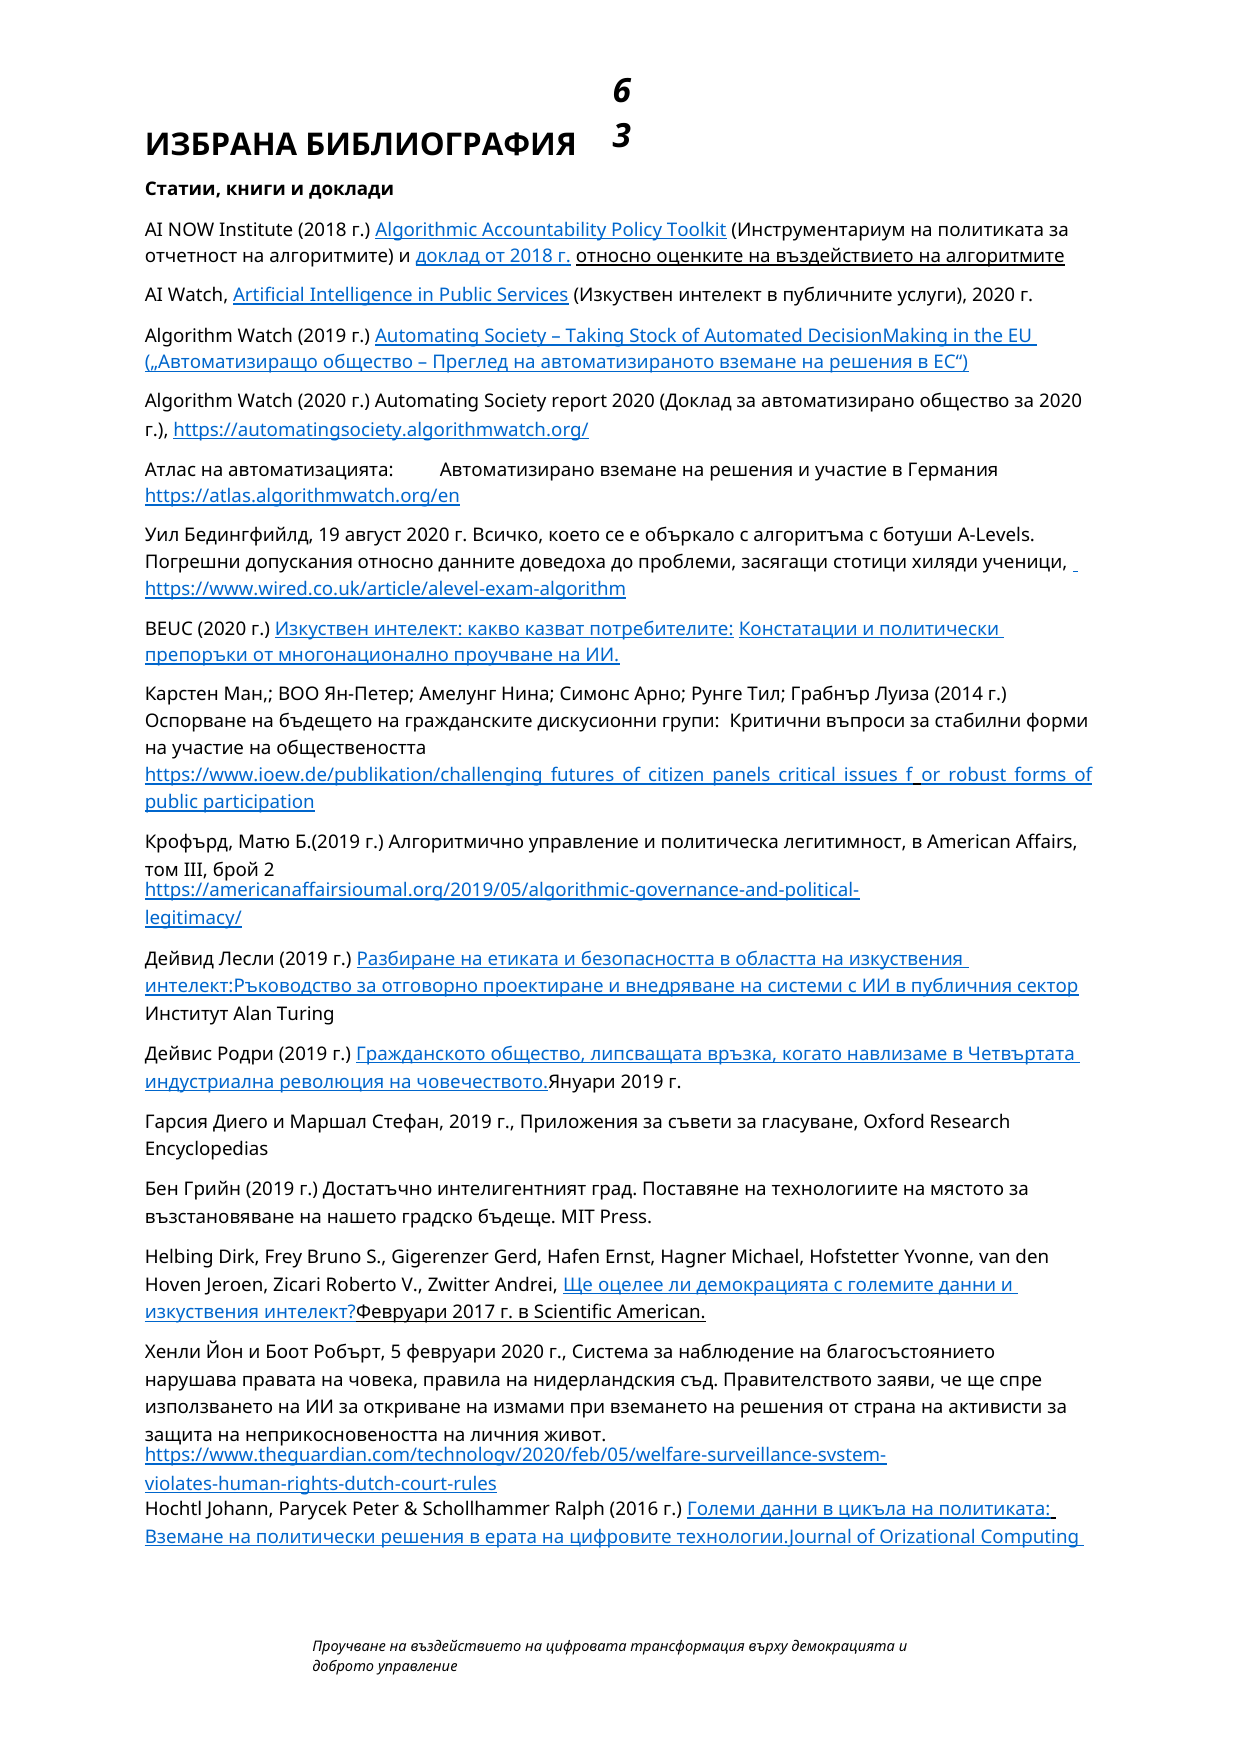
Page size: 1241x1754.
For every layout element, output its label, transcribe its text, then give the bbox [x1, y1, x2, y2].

text https://www.theguardian.com/technologv/2020/feb/05/welfare-surveillance-svstem- [144, 1447, 1092, 1466]
text Дейвис Родри (2019 г.) Гражданското общество, липсващата връзка, когато навлизаме в Четвъртата индустриална революция на човечеството.Януари 2019 г. [144, 1038, 1092, 1094]
text violates-human-rights-dutch-court-rules [144, 1475, 1092, 1494]
text BEUC (2020 г.) Изкуствен интелект: какво казват потребителите: Констатации и политически препоръки от многонационално проучване на ИИ. [144, 614, 1092, 667]
text https://atlas.algorithmwatch.org/en [144, 482, 1092, 508]
text AI NOW Institute (2018 г.) Algorithmic Accountability Policy Toolkit (Инструментариум на политиката за отчетност на алгоритмите) и доклад от 2018 г. относно оценките на въздействието на алгоритмите [144, 215, 1092, 268]
text https://americanaffairsioumal.org/2019/05/algorithmic-governance-and-political- [144, 882, 1092, 901]
text https://www.ioew.de/publikation/challenging futures of citizen panels critical issues f or robust forms of public participation [144, 784, 1092, 814]
text Уил Бедингфийлд, 19 август 2020 г. Всичко, което се е объркало с алгоритъма с ботуши A-Levels. Погрешни допускания относно данните доведоха до проблеми, засягащи стотици хиляди ученици, https://www.wired.co.uk/article/alevel-exam-algorithm [144, 520, 1092, 601]
text Гарсия Диего и Маршал Стефан, 2019 г., Приложения за съвети за гласуване, Oxford Research Encyclopedias [144, 1107, 1092, 1161]
text Атлас на автоматизацията: Автоматизирано вземане на решения и участие в Германия [144, 455, 1092, 482]
text Статии, книги и доклади [144, 181, 1092, 199]
text Хенли Йон и Боот Робърт, 5 февруари 2020 г., Система за наблюдение на благосъстоянието нарушава правата на човека, правила на нидерландския съд. Правителството заяви, че ще спре използването на ИИ за откриване на измами при вземането на решения от страна на активисти за защита на неприкосновеността на личния живот. [144, 1337, 1092, 1447]
text Карстен Ман,; ВОО Ян-Петер; Амелунг Нина; Симонс Арно; Рунге Тил; Грабнър Луиза (2014 г.) Оспорване на бъдещето на гражданските дискусионни групи: Критични въпроси за стабилни форми на участие на обществеността [144, 679, 1092, 760]
text legitimacy/ [144, 910, 1092, 928]
text Крофърд, Матю Б.(2019 г.) Алгоритмично управление и политическа легитимност, в American Affairs, том III, брой 2 [144, 826, 1092, 882]
text Дейвид Лесли (2019 г.) Разбиране на етиката и безопасността в областта на изкуствения интелект:Ръководство за отговорно проектиране и внедряване на системи с ИИ в публичния сектор Институт Alan Turing [144, 943, 1092, 1026]
text ИЗБРАНА БИБЛИОГРАФИЯ [144, 130, 1092, 162]
text AI Watch, Artificial Intelligence in Public Services (Изкуствен интелект в публичните услуги), 2020 г. [144, 287, 1092, 306]
text https://www.ioew.de/publikation/challenging futures of citizen panels critical issues f or robust forms of public participation [144, 760, 1092, 783]
text Algorithm Watch (2020 г.) Automating Society report 2020 (Доклад за автоматизирано общество за 2020 г.), https://automatingsociety.algorithmwatch.org/ [144, 386, 1092, 442]
text Algorithm Watch (2019 г.) Automating Society – Taking Stock of Automated DecisionMaking in the EU („Автоматизиращо общество – Преглед на автоматизираното вземане на решения в ЕС“) [144, 321, 1092, 374]
text Бен Грийн (2019 г.) Достатъчно интелигентният град. Поставяне на технологиите на мястото за възстановяване на нашето градско бъдеще. MIT Press. [144, 1173, 1092, 1229]
text Helbing Dirk, Frey Bruno S., Gigerenzer Gerd, Hafen Ernst, Hagner Michael, Hofstetter Yvonne, van den Hoven Jeroen, Zicari Roberto V., Zwitter Andrei, Ще оцелее ли демокрацията с големите данни и изкуствения интелект?Февруари 2017 г. в Scientific American. [144, 1242, 1092, 1324]
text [144, 1494, 1092, 1549]
